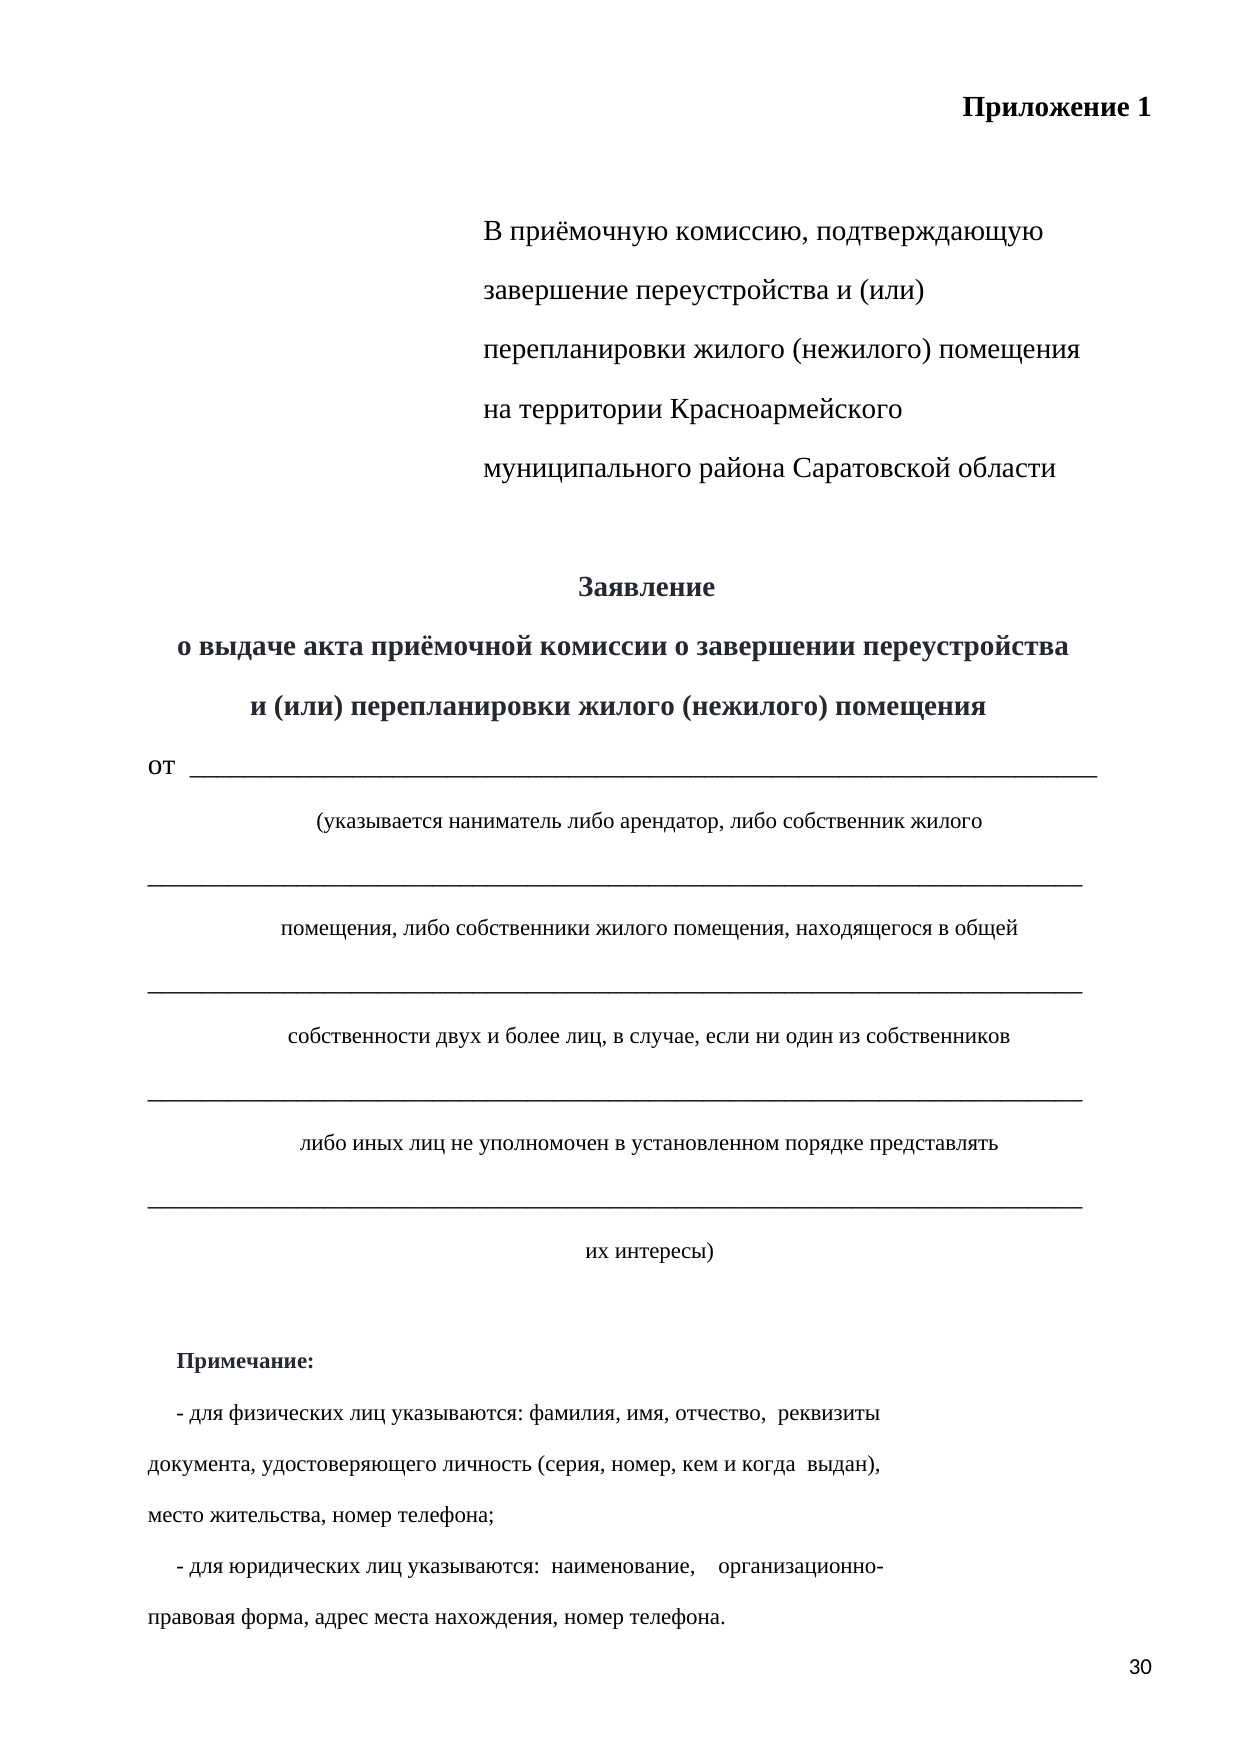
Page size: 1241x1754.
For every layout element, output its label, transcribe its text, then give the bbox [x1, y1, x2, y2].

text и (или) перепланировки жилого (нежилого) помещения [148, 688, 1152, 721]
text _____________________________________________________________________ [148, 1181, 1152, 1212]
text правовая форма, адрес места нахождения, номер телефона. [148, 1603, 1152, 1629]
text либо иных лиц не уполномочен в установленном порядке представлять [148, 1129, 1152, 1156]
text помещения, либо собственники жилого помещения, находящегося в общей [148, 914, 1152, 941]
text _____________________________________________________________________ [148, 1073, 1152, 1104]
text о выдаче акта приёмочной комиссии о завершении переустройства [148, 628, 1152, 662]
text собственности двух и более лиц, в случае, если ни один из собственников [148, 1022, 1152, 1048]
text (указывается наниматель либо арендатор, либо собственник жилого [148, 807, 1152, 833]
text муниципального района Саратовской области [148, 450, 1152, 484]
text Заявление [148, 569, 1152, 603]
text документа, удостоверяющего личность (серия, номер, кем и когда выдан), [148, 1449, 1152, 1476]
text _____________________________________________________________________ [148, 965, 1152, 996]
text Приложение 1 [148, 89, 1152, 122]
text - для юридических лиц указываются: наименование, организационно- [148, 1552, 1152, 1578]
text место жительства, номер телефона; [148, 1501, 1152, 1527]
text перепланировки жилого (нежилого) помещения [148, 332, 1152, 365]
text _____________________________________________________________________ [148, 858, 1152, 889]
text их интересы) [148, 1237, 1152, 1263]
text Примечание: [148, 1347, 1152, 1374]
text на территории Красноармейского [148, 391, 1152, 424]
text - для физических лиц указываются: фамилия, имя, отчество, реквизиты [148, 1398, 1152, 1425]
text В приёмочную комиссию, подтверждающую [148, 213, 1152, 246]
text от ___________________________________________________________________ [148, 747, 1152, 781]
text завершение переустройства и (или) [148, 272, 1152, 306]
